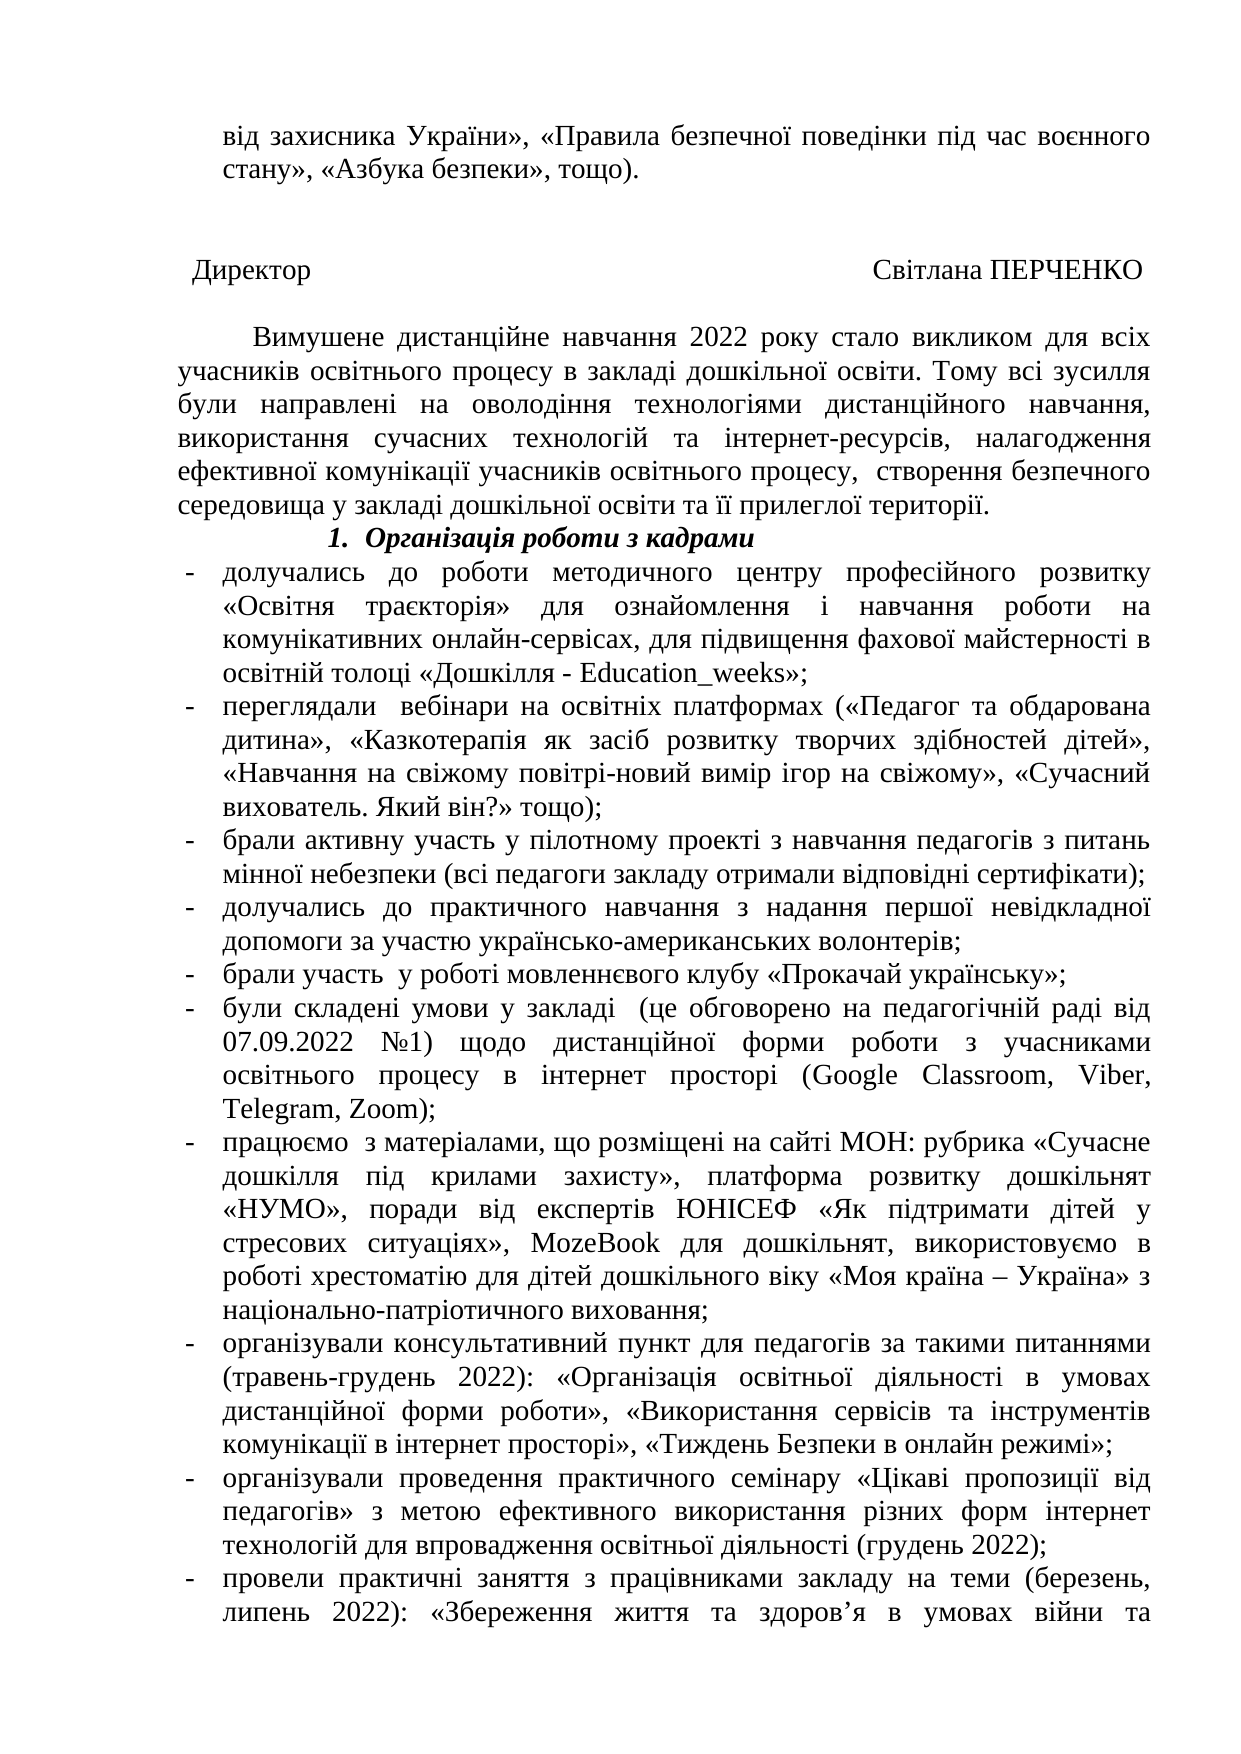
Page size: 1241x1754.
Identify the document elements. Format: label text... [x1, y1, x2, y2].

text Директор Світлана ПЕРЧЕНКО [177, 252, 1152, 286]
list брали участь у роботі мовленнєвого клубу «Прокачай українську»; [185, 957, 1152, 990]
list працюємо з матеріалами, що розміщені на сайті МОН: рубрика «Сучасне дошкілля під крилами захисту», платформа розвитку дошкільнят «НУМО», поради від експертів ЮНІСЕФ «Як підтримати дітей у стресових ситуаціях», MozeBook для дошкільнят, використовуємо в роботі хрестоматію для дітей дошкільного віку «Моя країна – Україна» з національно-патріотичного виховання; [185, 1124, 1152, 1326]
text Вимушене дистанційне навчання 2022 року стало викликом для всіх учасників освітнього процесу в закладі дошкільної освіти. Тому всі зусилля були направлені на оволодіння технологіями дистанційного навчання, використання сучасних технологій та інтернет-ресурсів, налагодження ефективної комунікації учасників освітнього процесу, створення безпечного середовища у закладі дошкільної освіти та її прилеглої території. [177, 319, 1152, 521]
list долучались до роботи методичного центру професійного розвитку «Освітня траєкторія» для ознайомлення і навчання роботи на комунікативних онлайн-сервісах, для підвищення фахової майстерності в освітній толоці «Дошкілля - Education_weeks»; [185, 554, 1152, 688]
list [185, 118, 1152, 185]
list були складені умови у закладі (це обговорено на педагогічній раді від 07.09.2022 №1) щодо дистанційної форми роботи з учасниками освітнього процесу в інтернет просторі (Google Classroom, Viber, Telegram, Zoom); [185, 990, 1152, 1124]
list Організація роботи з кадрами [327, 521, 1152, 554]
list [185, 1560, 1152, 1627]
list організували консультативний пункт для педагогів за такими питаннями (травень-грудень 2022): «Організація освітньої діяльності в умовах дистанційної форми роботи», «Використання сервісів та інструментів комунікації в інтернет просторі», «Тиждень Безпеки в онлайн режимі»; [185, 1326, 1152, 1460]
list брали активну участь у пілотному проекті з навчання педагогів з питань мінної небезпеки (всі педагоги закладу отримали відповідні сертифікати); [185, 822, 1152, 889]
list переглядали вебінари на освітніх платформах («Педагог та обдарована дитина», «Казкотерапія як засіб розвитку творчих здібностей дітей», «Навчання на свіжому повітрі-новий вимір ігор на свіжому», «Сучасний вихователь. Який він?» тощо); [185, 688, 1152, 822]
list долучались до практичного навчання з надання першої невідкладної допомоги за участю українсько-американських волонтерів; [185, 889, 1152, 957]
list організували проведення практичного семінару «Цікаві пропозиції від педагогів» з метою ефективного використання різних форм інтернет технологій для впровадження освітньої діяльності (грудень 2022); [185, 1460, 1152, 1560]
